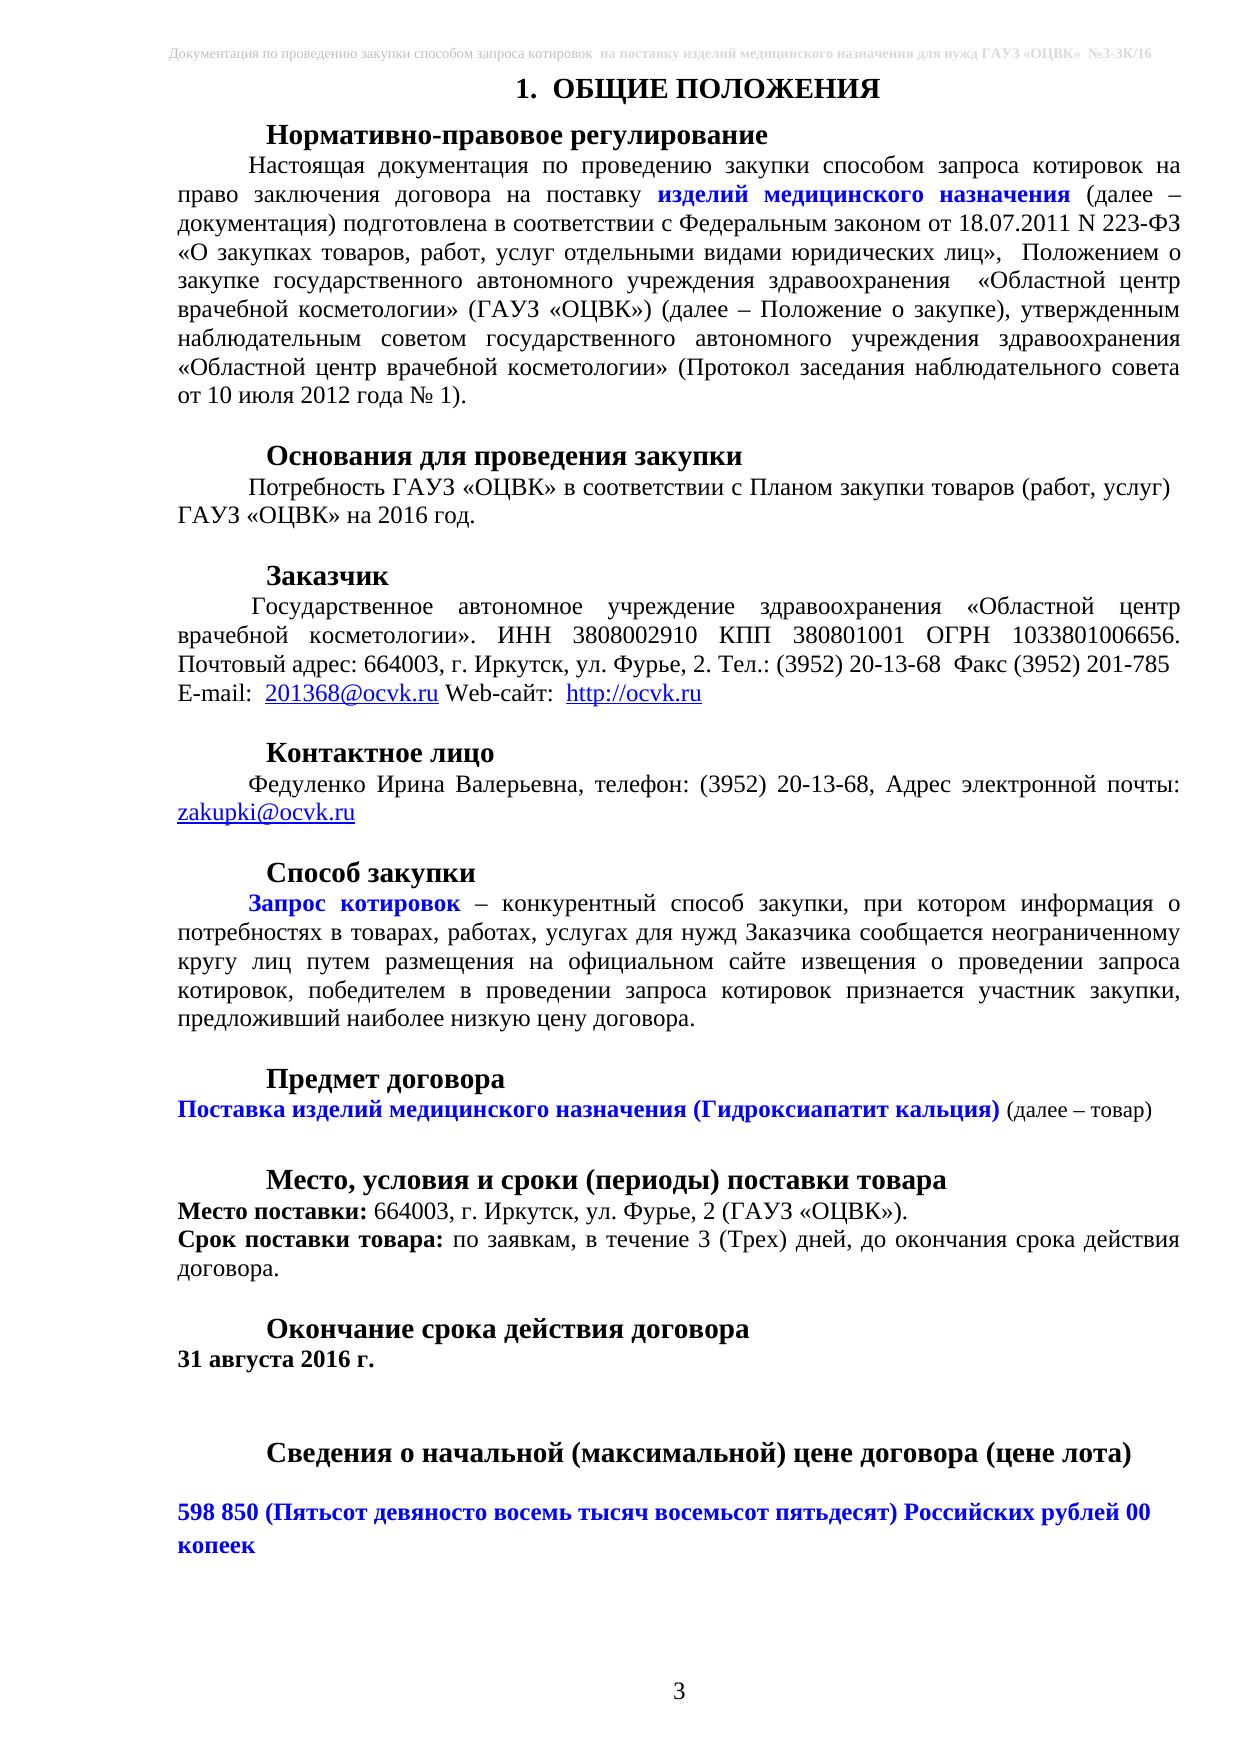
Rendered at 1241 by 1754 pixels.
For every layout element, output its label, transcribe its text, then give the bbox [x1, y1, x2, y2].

text Потребность ГАУЗ «ОЦВК» в соответствии с Планом закупки товаров (работ, услуг) ГАУЗ «ОЦВК» на 2016 год. [177, 472, 1171, 529]
text Срок поставки товара: по заявкам, в течение 3 (Трех) дней, до окончания срока действия договора. [177, 1224, 1181, 1282]
text Федуленко Ирина Валерьевна, телефон: (3952) 20-13-68, Адрес электронной почты: zakupki@ocvk.ru [177, 769, 1181, 826]
subtitle Способ закупки [177, 855, 1181, 888]
subtitle Сведения о начальной (максимальной) цене договора (цене лота) [177, 1435, 1181, 1468]
subtitle Окончание срока действия договора [177, 1311, 1181, 1344]
text 598 850 (Пятьсот девяносто восемь тысяч восемьсот пятьдесят) Российских рублей 00 копеек [177, 1497, 1181, 1559]
text Запрос котировок – конкурентный способ закупки, при котором информация о потребностях в товарах, работах, услугах для нужд Заказчика сообщается неограниченному кругу лиц путем размещения на официальном сайте извещения о проведении запроса котировок, победителем в проведении запроса котировок признается участник закупки, предложивший наиболее низкую цену договора. [177, 888, 1181, 1032]
text Место поставки: 664003, г. Иркутск, ул. Фурье, 2 (ГАУЗ «ОЦВК»). [177, 1196, 1181, 1224]
list 31 августа 2016 г. [177, 1344, 1181, 1373]
subtitle Предмет договора [177, 1061, 1181, 1094]
subtitle Заказчик [177, 558, 1181, 591]
subtitle Контактное лицо [177, 735, 1181, 769]
subtitle Нормативно-правовое регулирование [177, 117, 1181, 151]
subtitle ОБЩИЕ ПОЛОЖЕНИЯ [214, 71, 1181, 104]
subtitle Основания для проведения закупки [177, 438, 1181, 472]
text Настоящая документация по проведению закупки способом запроса котировок на право заключения договора на поставку изделий медицинского назначения (далее – документация) подготовлена в соответствии с Федеральным законом от 18.07.2011 N 223-ФЗ «О закупках товаров, работ, услуг отдельными видами юридических лиц», Положением о закупке государственного автономного учреждения здравоохранения «Областной центр врачебной косметологии» (ГАУЗ «ОЦВК») (далее – Положение о закупке), утвержденным наблюдательным советом государственного автономного учреждения здравоохранения «Областной центр врачебной косметологии» (Протокол заседания наблюдательного совета от 10 июля 2012 года № 1). [177, 151, 1181, 409]
subtitle Место, условия и сроки (периоды) поставки товара [177, 1162, 1181, 1196]
list Поставка изделий медицинского назначения (Гидроксиапатит кальция) (далее – товар) [177, 1094, 1181, 1123]
text Государственное автономное учреждение здравоохранения «Областной центр врачебной косметологии». ИНН 3808002910 КПП 380801001 ОГРН 1033801006656. Почтовый адрес: . Иркутск, ул. Фурье, 2. Тел.: (3952) 20-13-68 Факс (3952) 201-785 [177, 591, 1181, 678]
text E-mail: 201368@ocvk.ru Web-сайт: http://ocvk.ru [177, 678, 1181, 706]
